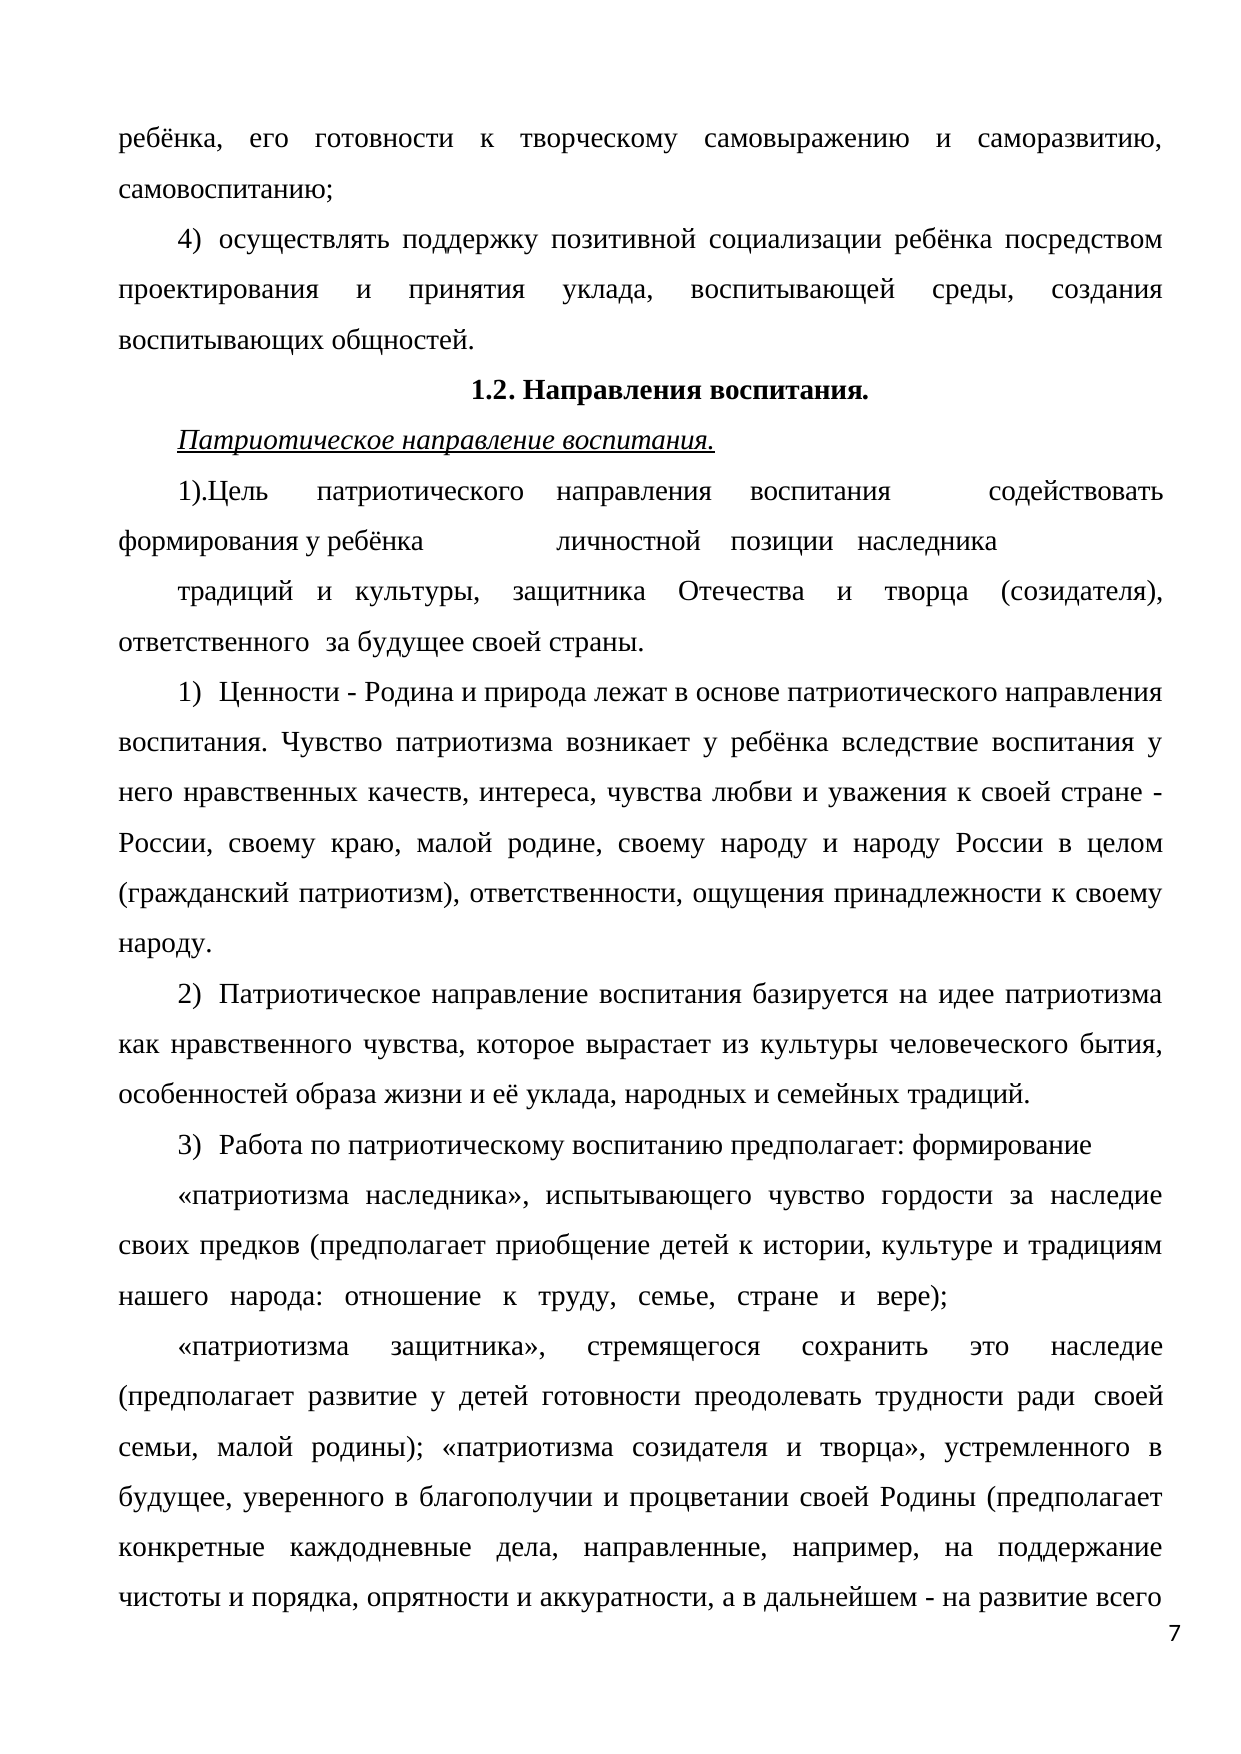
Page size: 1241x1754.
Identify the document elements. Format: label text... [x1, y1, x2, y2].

list 1).Цель патриотического направления воспитания содействовать формирования у ребёнка личностной позиции наследника [118, 473, 1163, 557]
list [118, 121, 1163, 204]
text Патриотическое направление воспитания. [118, 422, 1163, 456]
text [118, 1328, 1163, 1613]
list традиций и культуры, защитника Отечества и творца (созидателя), ответственного за будущее своей страны. [118, 573, 1163, 657]
list Работа по патриотическому воспитанию предполагает: формирование [118, 1127, 1163, 1160]
text «патриотизма наследника», испытывающего чувство гордости за наследие своих предков (предполагает приобщение детей к истории, культуре и традициям нашего народа: отношение к труду, семье, стране и вере); [118, 1177, 1163, 1311]
list осуществлять поддержку позитивной социализации ребёнка посредством проектирования и принятия уклада, воспитывающей среды, создания воспитывающих общностей. [118, 221, 1163, 355]
subtitle . Направления воспитания. [177, 372, 1163, 406]
list Патриотическое направление воспитания базируется на идее патриотизма как нравственного чувства, которое вырастает из культуры человеческого бытия, особенностей образа жизни и её уклада, народных и семейных традиций. [118, 976, 1163, 1110]
list Ценности - Родина и природа лежат в основе патриотического направления воспитания. Чувство патриотизма возникает у ребёнка вследствие воспитания у него нравственных качеств, интереса, чувства любви и уважения к своей стране - России, своему краю, малой родине, своему народу и народу России в целом (гражданский патриотизм), ответственности, ощущения принадлежности к своему народу. [118, 674, 1163, 959]
